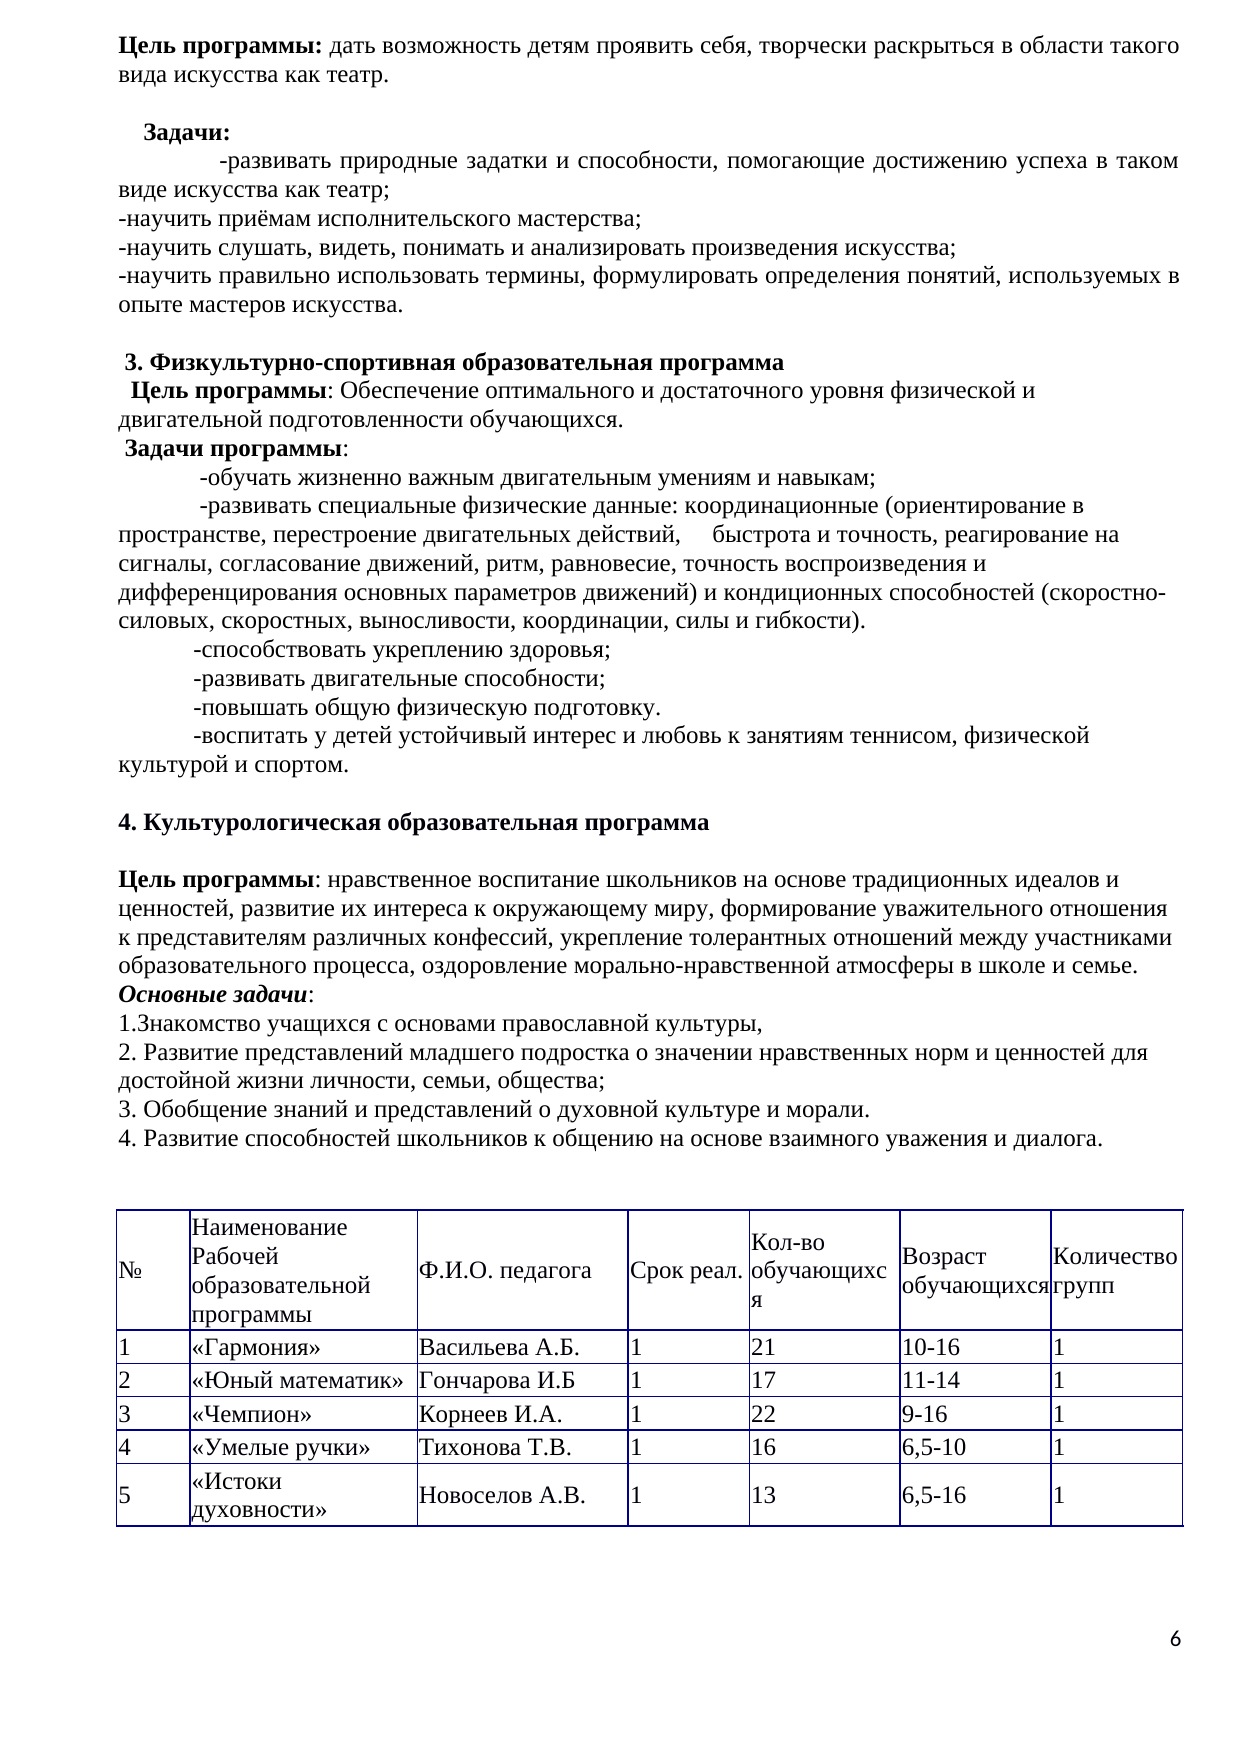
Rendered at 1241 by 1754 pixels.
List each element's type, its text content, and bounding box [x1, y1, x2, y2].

table_cell 1 [1052, 1397, 1182, 1429]
list -научить правильно использовать термины, формулировать определения понятий, используемых в опыте мастеров искусства. [118, 261, 1181, 318]
table_cell 1 [117, 1331, 189, 1362]
table_cell Васильева А.Б. [418, 1331, 627, 1362]
table_header Срок реал. [629, 1211, 749, 1329]
table_cell «Истоки духовности» [191, 1464, 417, 1525]
table_cell 5 [117, 1464, 189, 1525]
table_cell 22 [750, 1397, 899, 1429]
table_cell 6,5-10 [901, 1431, 1050, 1463]
table_header Возраст обучающихся [901, 1211, 1050, 1329]
table_cell «Гармония» [191, 1331, 417, 1362]
text Задачи: [118, 117, 1181, 146]
table_header Количество групп [1052, 1211, 1182, 1329]
text Задачи программы: [118, 433, 1181, 462]
table_cell 1 [1052, 1464, 1182, 1525]
table_cell 9-16 [901, 1397, 1050, 1429]
text -обучать жизненно важным двигательным умениям и навыкам; [118, 462, 1181, 491]
list -научить слушать, видеть, понимать и анализировать произведения искусства; [118, 232, 1181, 261]
text 2. Развитие представлений младшего подростка о значении нравственных норм и ценностей для достойной жизни личности, семьи, общества; [118, 1037, 1181, 1094]
text -развивать двигательные способности; [118, 663, 1181, 692]
table_cell 3 [117, 1397, 189, 1429]
table_cell 21 [750, 1331, 899, 1362]
table_cell 1 [629, 1431, 749, 1463]
table_cell 4 [117, 1431, 189, 1463]
table_header № [117, 1211, 189, 1329]
text Цель программы: Обеспечение оптимального и достаточного уровня физической и двигательной подготовленности обучающихся. [118, 376, 1181, 433]
table_cell Корнеев И.А. [418, 1397, 627, 1429]
table_header Кол-во обучающихся [750, 1211, 899, 1329]
text Основные задачи: [118, 979, 1181, 1008]
table_cell 1 [629, 1397, 749, 1429]
table_cell 1 [1052, 1431, 1182, 1463]
text -развивать природные задатки и способности, помогающие достижению успеха в таком виде искусства как театр; [118, 146, 1181, 203]
table_cell 16 [750, 1431, 899, 1463]
table_cell 1 [629, 1331, 749, 1362]
table_cell 6,5-16 [901, 1464, 1050, 1525]
table_cell Новоселов А.В. [418, 1464, 627, 1525]
table_header Ф.И.О. педагога [418, 1211, 627, 1329]
text Цель программы: дать возможность детям проявить себя, творчески раскрыться в области такого вида искусства как театр. [118, 31, 1181, 88]
text 3. Физкультурно-спортивная образовательная программа [118, 347, 1181, 376]
table_cell 2 [117, 1364, 189, 1396]
text Цель программы: нравственное воспитание школьников на основе традиционных идеалов и ценностей, развитие их интереса к окружающему миру, формирование уважительного отношения к представителям различных конфессий, укрепление толерантных отношений между участниками образовательного процесса, оздоровление морально-нравственной атмосферы в школе и семье. [118, 864, 1181, 979]
table_cell «Умелые ручки» [191, 1431, 417, 1463]
list -научить приёмам исполнительского мастерства; [118, 203, 1181, 232]
table_header Наименование Рабочей образовательной программы [191, 1211, 417, 1329]
table_cell 13 [750, 1464, 899, 1525]
text -развивать специальные физические данные: координационные (ориентирование в пространстве, перестроение двигательных действий, быстрота и точность, реагирование на сигналы, согласование движений, ритм, равновесие, точность воспроизведения и дифференцирования основных параметров движений) и кондиционных способностей (скоростно-силовых, скоростных, выносливости, координации, силы и гибкости). [118, 491, 1181, 634]
text 3. Обобщение знаний и представлений о духовной культуре и морали. [118, 1094, 1181, 1123]
table_cell 10-16 [901, 1331, 1050, 1362]
table_cell 1 [1052, 1364, 1182, 1396]
table_cell 1 [629, 1464, 749, 1525]
text 4. Развитие способностей школьников к общению на основе взаимного уважения и диалога. [118, 1123, 1181, 1152]
text -воспитать у детей устойчивый интерес и любовь к занятиям теннисом, физической культурой и спортом. [118, 721, 1181, 778]
table_cell 17 [750, 1364, 899, 1396]
text -повышать общую физическую подготовку. [118, 692, 1181, 721]
table_cell 1 [629, 1364, 749, 1396]
table_cell Гончарова И.Б [418, 1364, 627, 1396]
table_cell Тихонова Т.В. [418, 1431, 627, 1463]
table_cell 1 [1052, 1331, 1182, 1362]
table_cell «Чемпион» [191, 1397, 417, 1429]
table_cell 11-14 [901, 1364, 1050, 1396]
text -способствовать укреплению здоровья; [118, 634, 1181, 663]
text 1.Знакомство учащихся с основами православной культуры, [118, 1008, 1181, 1037]
text 4. Культурологическая образовательная программа [118, 807, 1181, 836]
table_cell «Юный математик» [191, 1364, 417, 1396]
